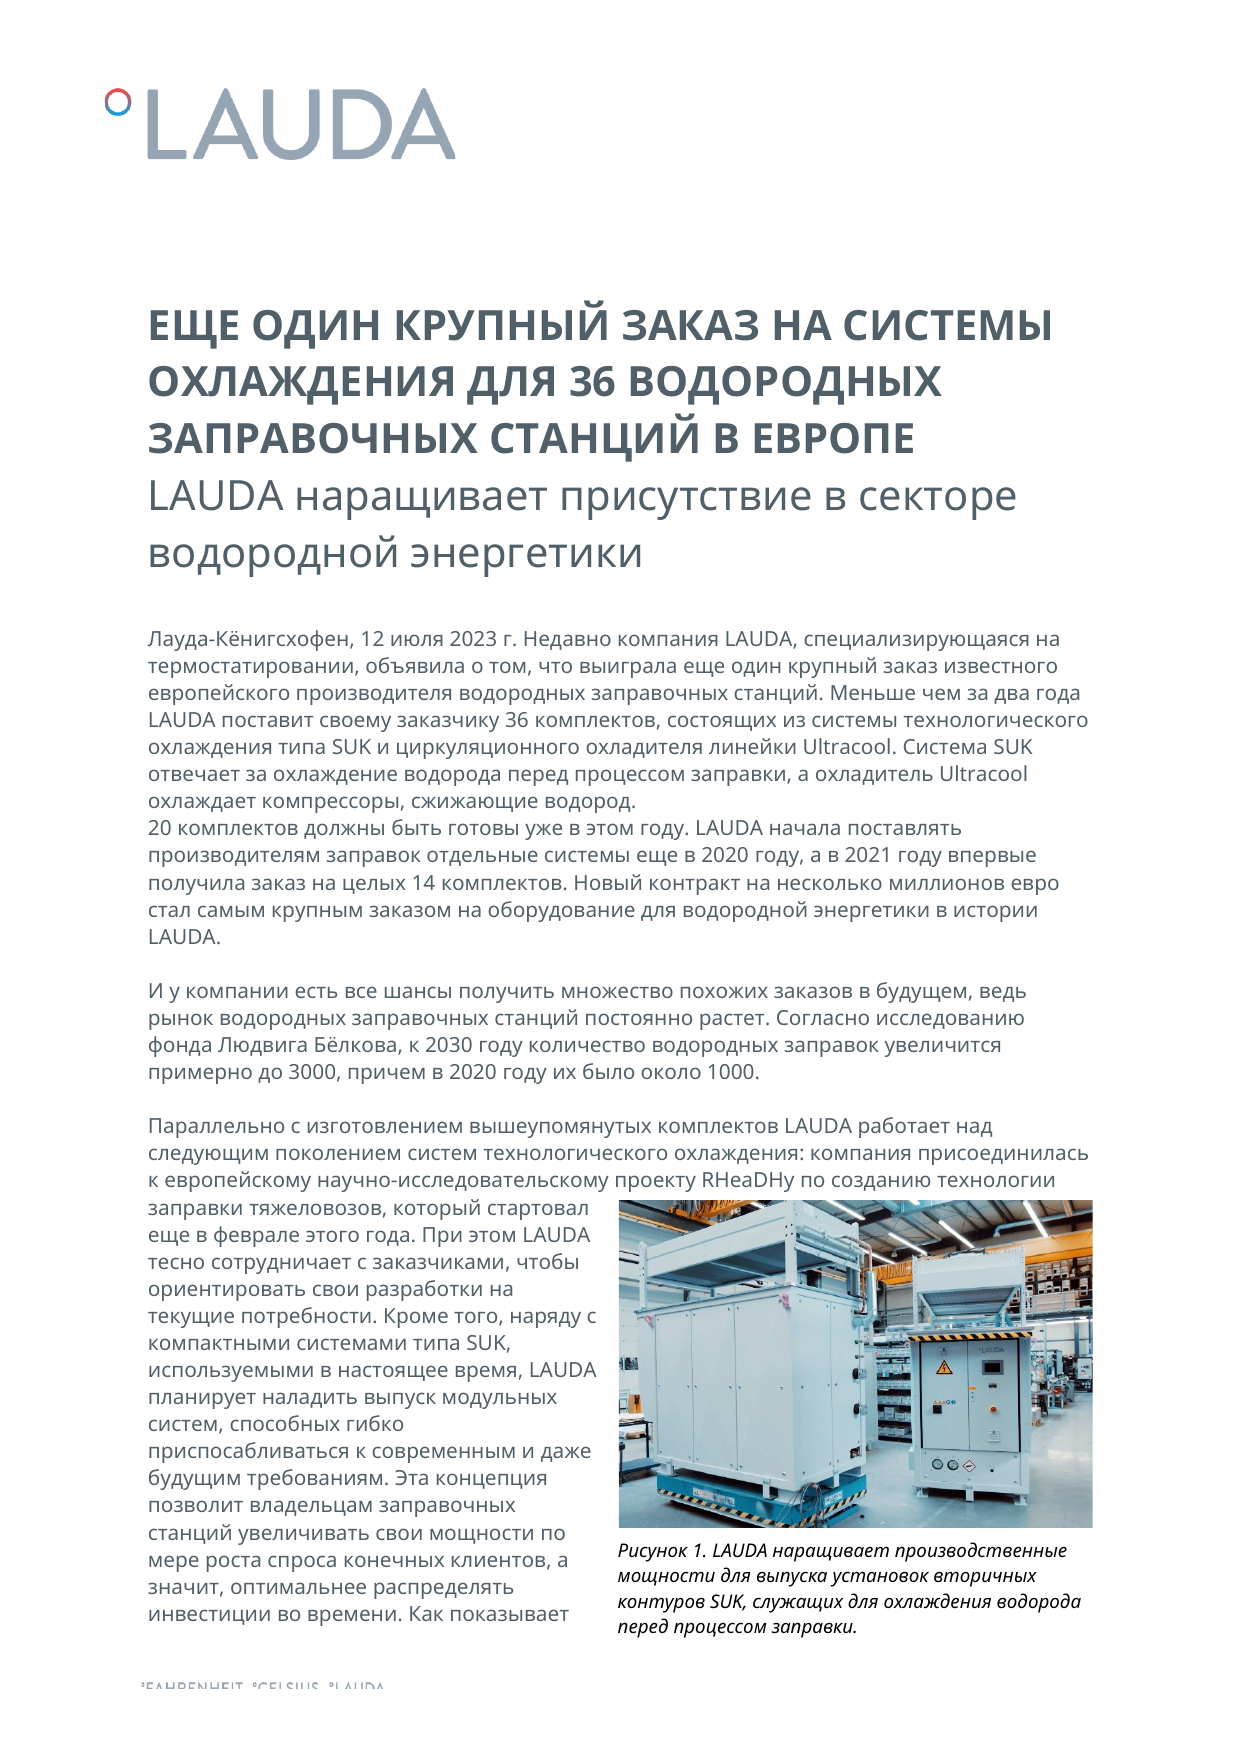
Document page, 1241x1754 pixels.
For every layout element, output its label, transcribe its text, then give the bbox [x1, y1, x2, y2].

picture [104, 88, 456, 160]
subtitle ЕЩЕ ОДИН КРУПНЫЙ ЗАКАЗ НА СИСТЕМЫ ОХЛАЖДЕНИЯ ДЛЯ 36 ВОДОРОДНЫХ ЗАПРАВОЧНЫХ СТАНЦИЙ В ЕВРОПЕ [148, 295, 1092, 466]
text Лауда-Кёнигсхофен, 12 июля 2023 г. Недавно компания LAUDA, специализирующаяся на термостатировании, объявила о том, что выиграла еще один крупный заказ известного европейского производителя водородных заправочных станций. Меньше чем за два года LAUDA поставит своему заказчику 36 комплектов, состоящих из системы технологического охлаждения типа SUK и циркуляционного охладителя линейки Ultracool. Система SUK отвечает за охлаждение водорода перед процессом заправки, а охладитель Ultracool охлаждает компрессоры, сжижающие водород. [148, 624, 1092, 814]
subtitle LAUDA наращивает присутствие в секторе водородной энергетики [148, 466, 1092, 579]
picture [618, 1200, 1093, 1528]
picture [140, 1682, 384, 1689]
text 20 комплектов должны быть готовы уже в этом году. LAUDA начала поставлять производителям заправок отдельные системы еще в 2020 году, а в 2021 году впервые получила заказ на целых 14 комплектов. Новый контракт на несколько миллионов евро стал самым крупным заказом на оборудование для водородной энергетики в истории LAUDA. [148, 814, 1092, 949]
text И у компании есть все шансы получить множество похожих заказов в будущем, ведь рынок водородных заправочных станций постоянно растет. Согласно исследованию фонда Людвига Бёлкова, к 2030 году количество водородных заправок увеличится примерно до 3000, причем в 2020 году их было около 1000. [148, 977, 1092, 1085]
